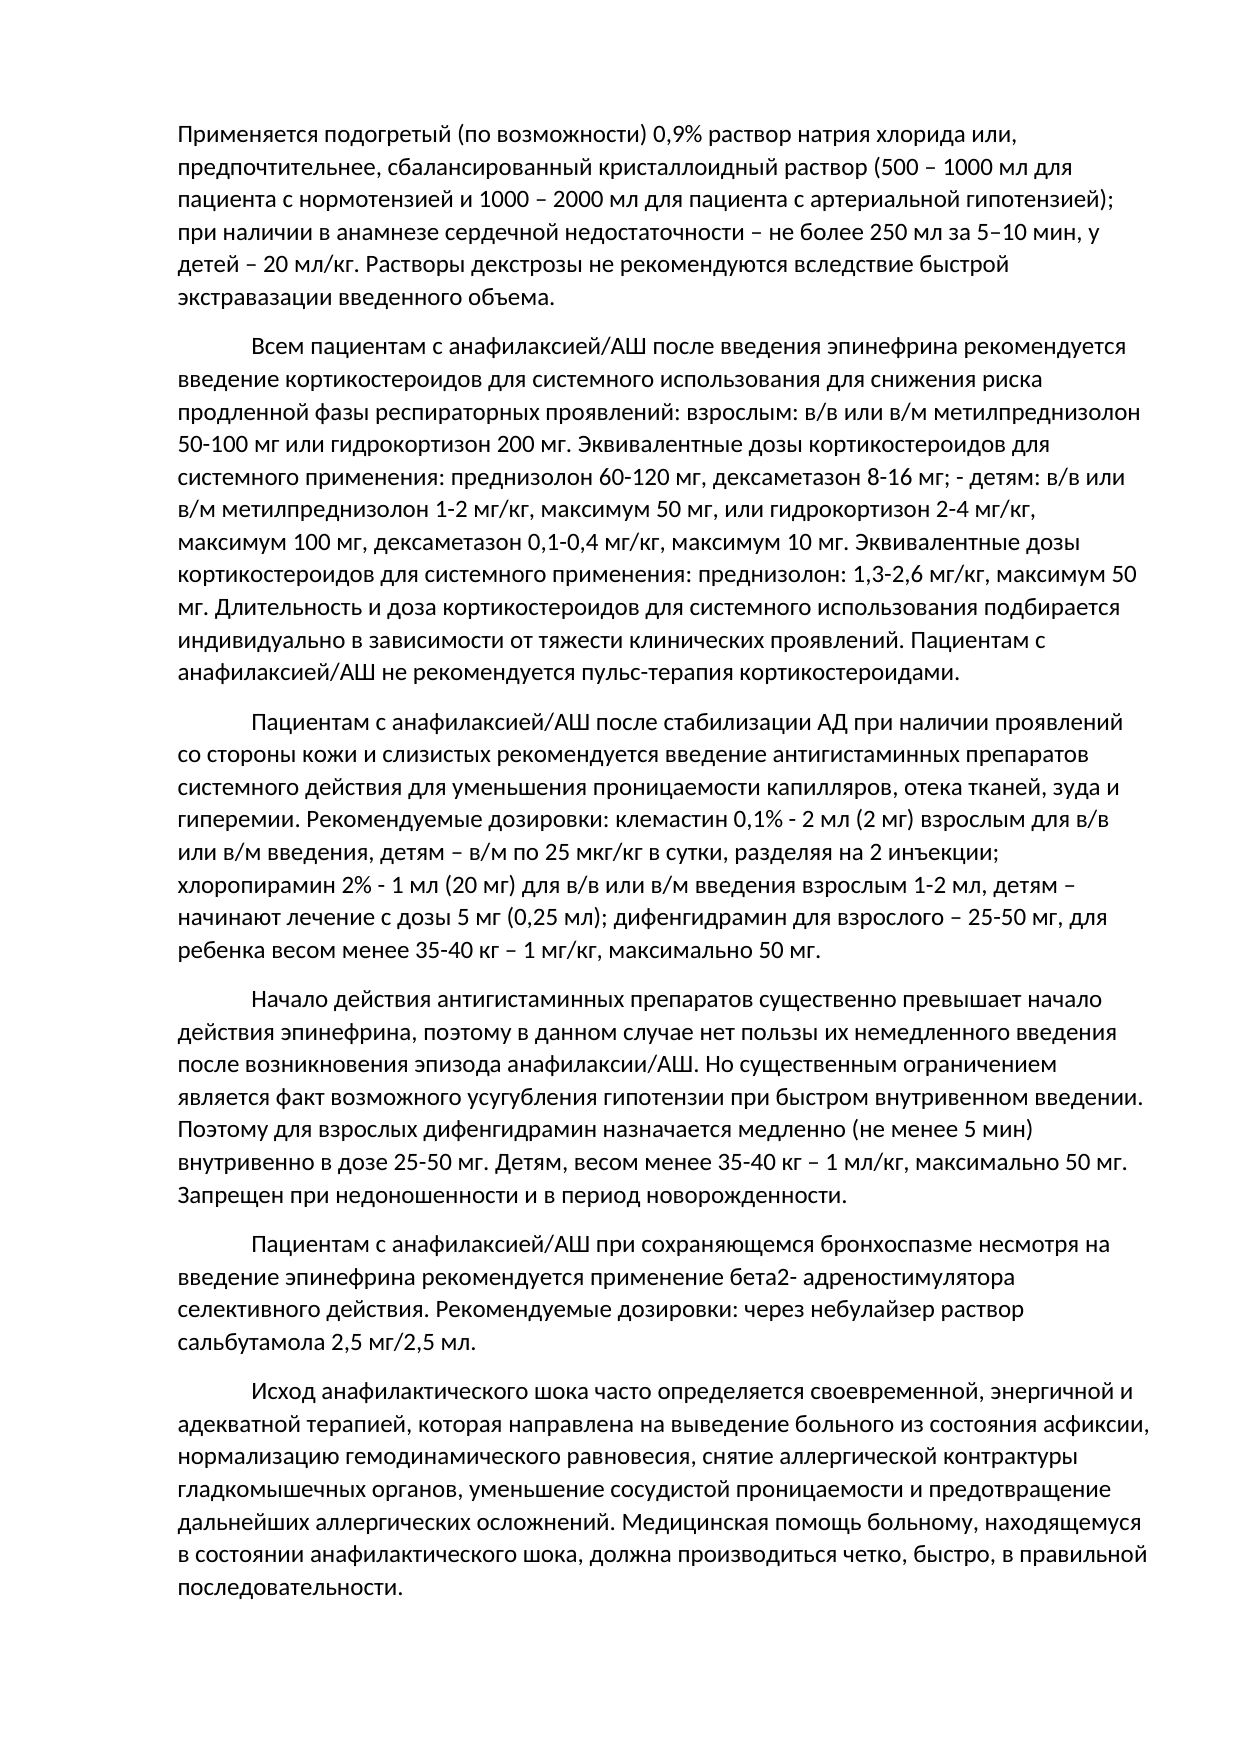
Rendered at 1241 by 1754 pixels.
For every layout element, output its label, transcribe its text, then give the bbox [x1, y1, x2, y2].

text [177, 118, 1152, 312]
text Исход анафилактического шока часто определяется своевременной, энергичной и адекватной терапией, которая направлена на выведение больного из состояния асфиксии, нормализацию гемодинамического равновесия, снятие аллергической контрактуры гладкомышечных органов, уменьшение сосудистой проницаемости и предотвращение дальнейших аллергических осложнений. Медицинская помощь больному, находящемуся в состоянии анафилактического шока, должна производиться четко, быстро, в правильной последовательности. [177, 1375, 1152, 1601]
text Пациентам с анафилаксией/АШ после стабилизации АД при наличии проявлений со стороны кожи и слизистых рекомендуется введение антигистаминных препаратов системного действия для уменьшения проницаемости капилляров, отека тканей, зуда и гиперемии. Рекомендуемые дозировки: клемастин 0,1% - 2 мл (2 мг) взрослым для в/в или в/м введения, детям – в/м по 25 мкг/кг в сутки, разделяя на 2 инъекции; хлоропирамин 2% - 1 мл (20 мг) для в/в или в/м введения взрослым 1-2 мл, детям – начинают лечение с дозы 5 мг (0,25 мл); дифенгидрамин для взрослого – 25-50 мг, для ребенка весом менее 35-40 кг – 1 мг/кг, максимально 50 мг. [177, 706, 1152, 964]
text Пациентам с анафилаксией/АШ при сохраняющемся бронхоспазме несмотря на введение эпинефрина рекомендуется применение бета2- адреностимулятора селективного действия. Рекомендуемые дозировки: через небулайзер раствор сальбутамола 2,5 мг/2,5 мл. [177, 1228, 1152, 1356]
text Начало действия антигистаминных препаратов существенно превышает начало действия эпинефрина, поэтому в данном случае нет пользы их немедленного введения после возникновения эпизода анафилаксии/АШ. Но существенным ограничением является факт возможного усугубления гипотензии при быстром внутривенном введении. Поэтому для взрослых дифенгидрамин назначается медленно (не менее 5 мин) внутривенно в дозе 25-50 мг. Детям, весом менее 35-40 кг – 1 мл/кг, максимально 50 мг. Запрещен при недоношенности и в период новорожденности. [177, 983, 1152, 1209]
text Всем пациентам с анафилаксией/АШ после введения эпинефрина рекомендуется введение кортикостероидов для системного использования для снижения риска продленной фазы респираторных проявлений: взрослым: в/в или в/м метилпреднизолон 50-100 мг или гидрокортизон 200 мг. Эквивалентные дозы кортикостероидов для системного применения: преднизолон 60-120 мг, дексаметазон 8-16 мг; - детям: в/в или в/м метилпреднизолон 1-2 мг/кг, максимум 50 мг, или гидрокортизон 2-4 мг/кг, максимум 100 мг, дексаметазон 0,1-0,4 мг/кг, максимум 10 мг. Эквивалентные дозы кортикостероидов для системного применения: преднизолон: 1,3-2,6 мг/кг, максимум 50 мг. Длительность и доза кортикостероидов для системного использования подбирается индивидуально в зависимости от тяжести клинических проявлений. Пациентам с анафилаксией/АШ не рекомендуется пульс-терапия кортикостероидами. [177, 330, 1152, 687]
